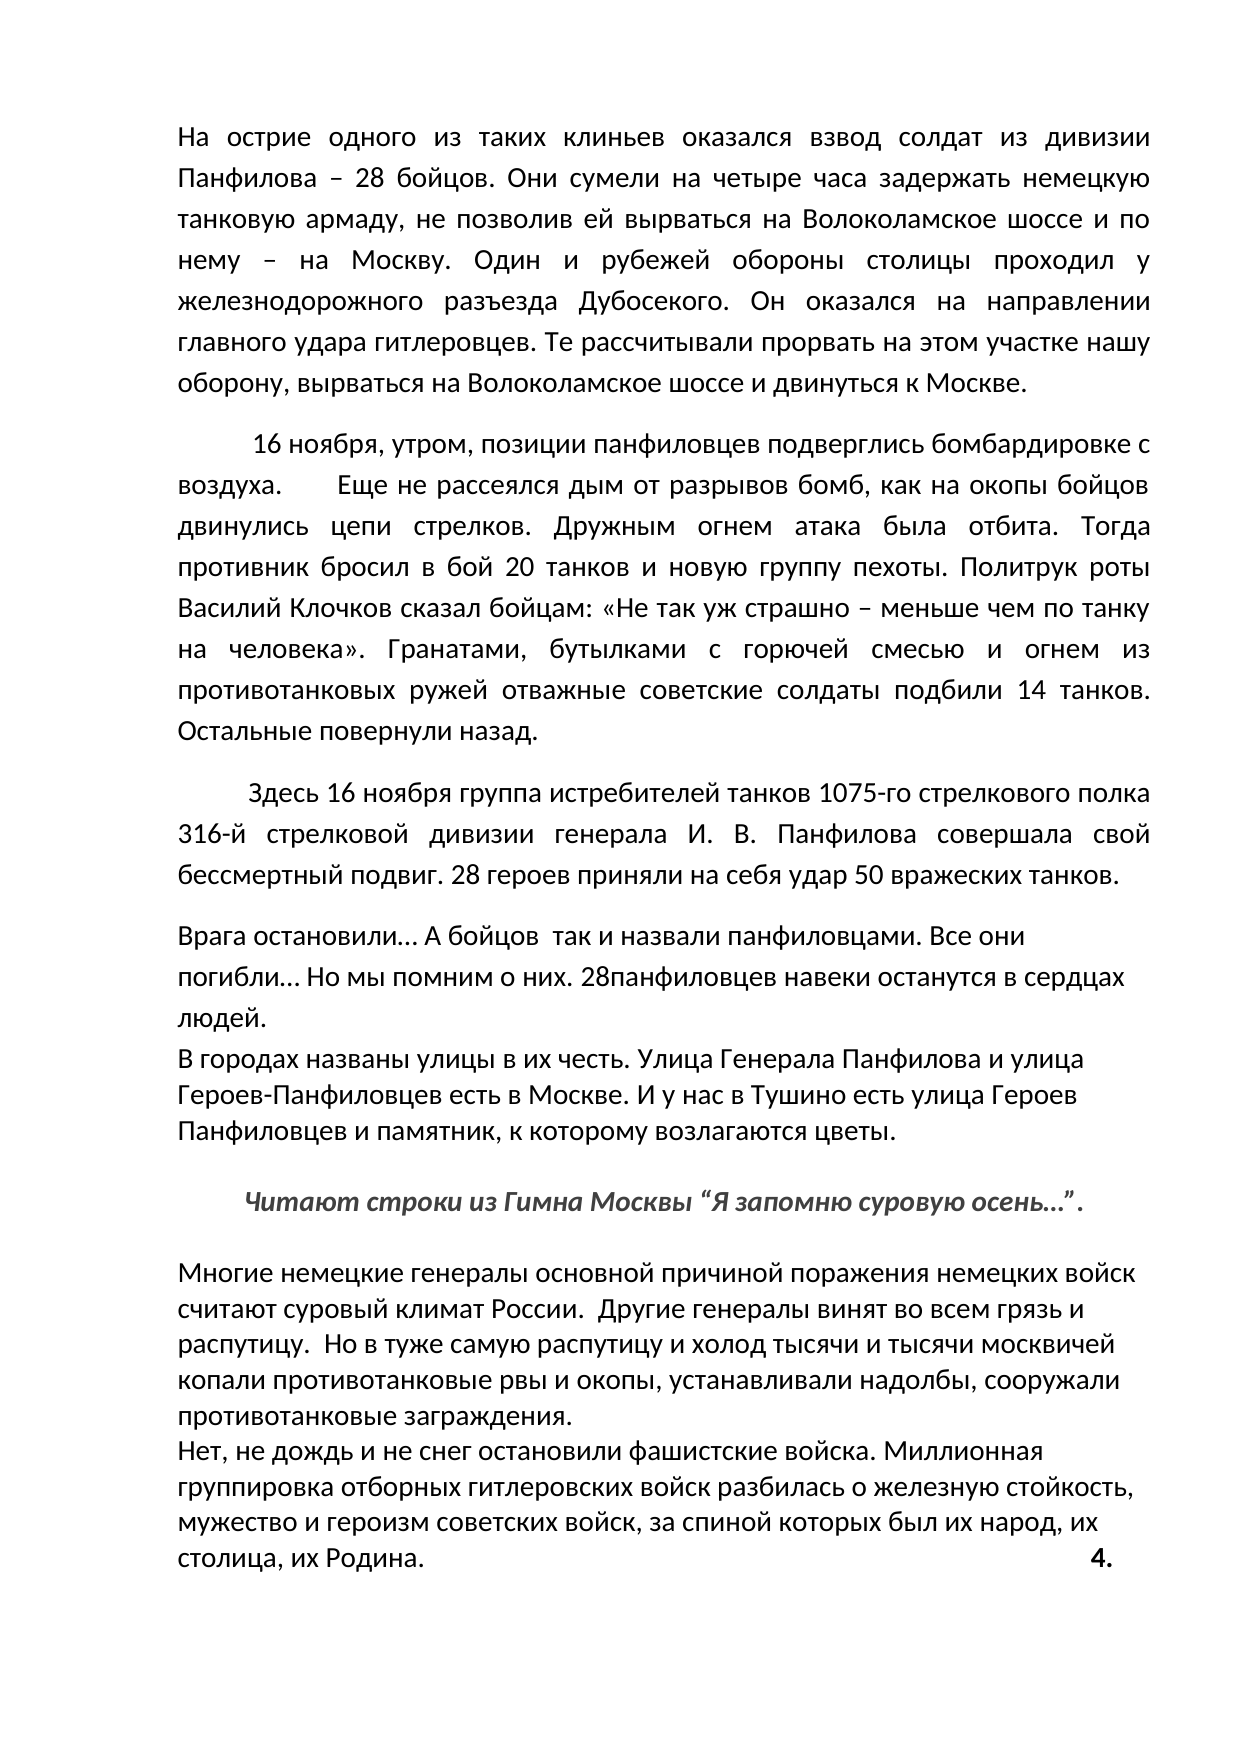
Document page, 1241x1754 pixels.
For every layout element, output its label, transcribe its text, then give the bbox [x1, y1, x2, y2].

text На острие одного из таких клиньев оказался взвод солдат из дивизии Панфилова – 28 бойцов. Они сумели на четыре часа задержать немецкую танковую армаду, не позволив ей вырваться на Волоколамское шоссе и по нему – на Москву. Один и рубежей обороны столицы проходил у железнодорожного разъезда Дубосекого. Он оказался на направлении главного удара гитлеровцев. Те рассчитывали прорвать на этом участке нашу оборону, вырваться на Волоколамское шоссе и двинуться к Москве. [177, 118, 1152, 399]
text Врага остановили… А бойцов так и назвали панфиловцами. Все они погибли… Но мы помним о них. 28панфиловцев навеки останутся в сердцах людей. [177, 917, 1152, 1035]
text Читают строки из Гимна Москвы “Я запомню суровую осень…”. [177, 1183, 1152, 1218]
text В городах названы улицы в их честь. Улица Генерала Панфилова и улица Героев-Панфиловцев есть в Москве. И у нас в Тушино есть улица Героев Панфиловцев и памятник, к которому возлагаются цветы. [177, 1040, 1152, 1147]
text Здесь 16 ноября группа истребителей танков 1075-го стрелкового полка 316-й стрелковой дивизии генерала И. В. Панфилова совершала свой бессмертный подвиг. 28 героев приняли на себя удар 50 вражеских танков. [177, 774, 1152, 891]
text 16 ноября, утром, позиции панфиловцев подверглись бомбардировке с воздуха. Еще не рассеялся дым от разрывов бомб, как на окопы бойцов двинулись цепи стрелков. Дружным огнем атака была отбита. Тогда противник бросил в бой 20 танков и новую группу пехоты. Политрук роты Василий Клочков сказал бойцам: «Не так уж страшно – меньше чем по танку на человека». Гранатами, бутылками с горючей смесью и огнем из противотанковых ружей отважные советские солдаты подбили 14 танков. Остальные повернули назад. [177, 426, 1152, 748]
text Многие немецкие генералы основной причиной поражения немецких войск считают суровый климат России. Другие генералы винят во всем грязь и распутицу. Но в туже самую распутицу и холод тысячи и тысячи москвичей копали противотанковые рвы и окопы, устанавливали надолбы, сооружали противотанковые заграждения. [177, 1254, 1152, 1432]
text Нет, не дождь и не снег остановили фашистские войска. Миллионная группировка отборных гитлеровских войск разбилась о железную стойкость, мужество и героизм советских войск, за спиной которых был их народ, их столица, их Родина. 4. [177, 1432, 1152, 1575]
